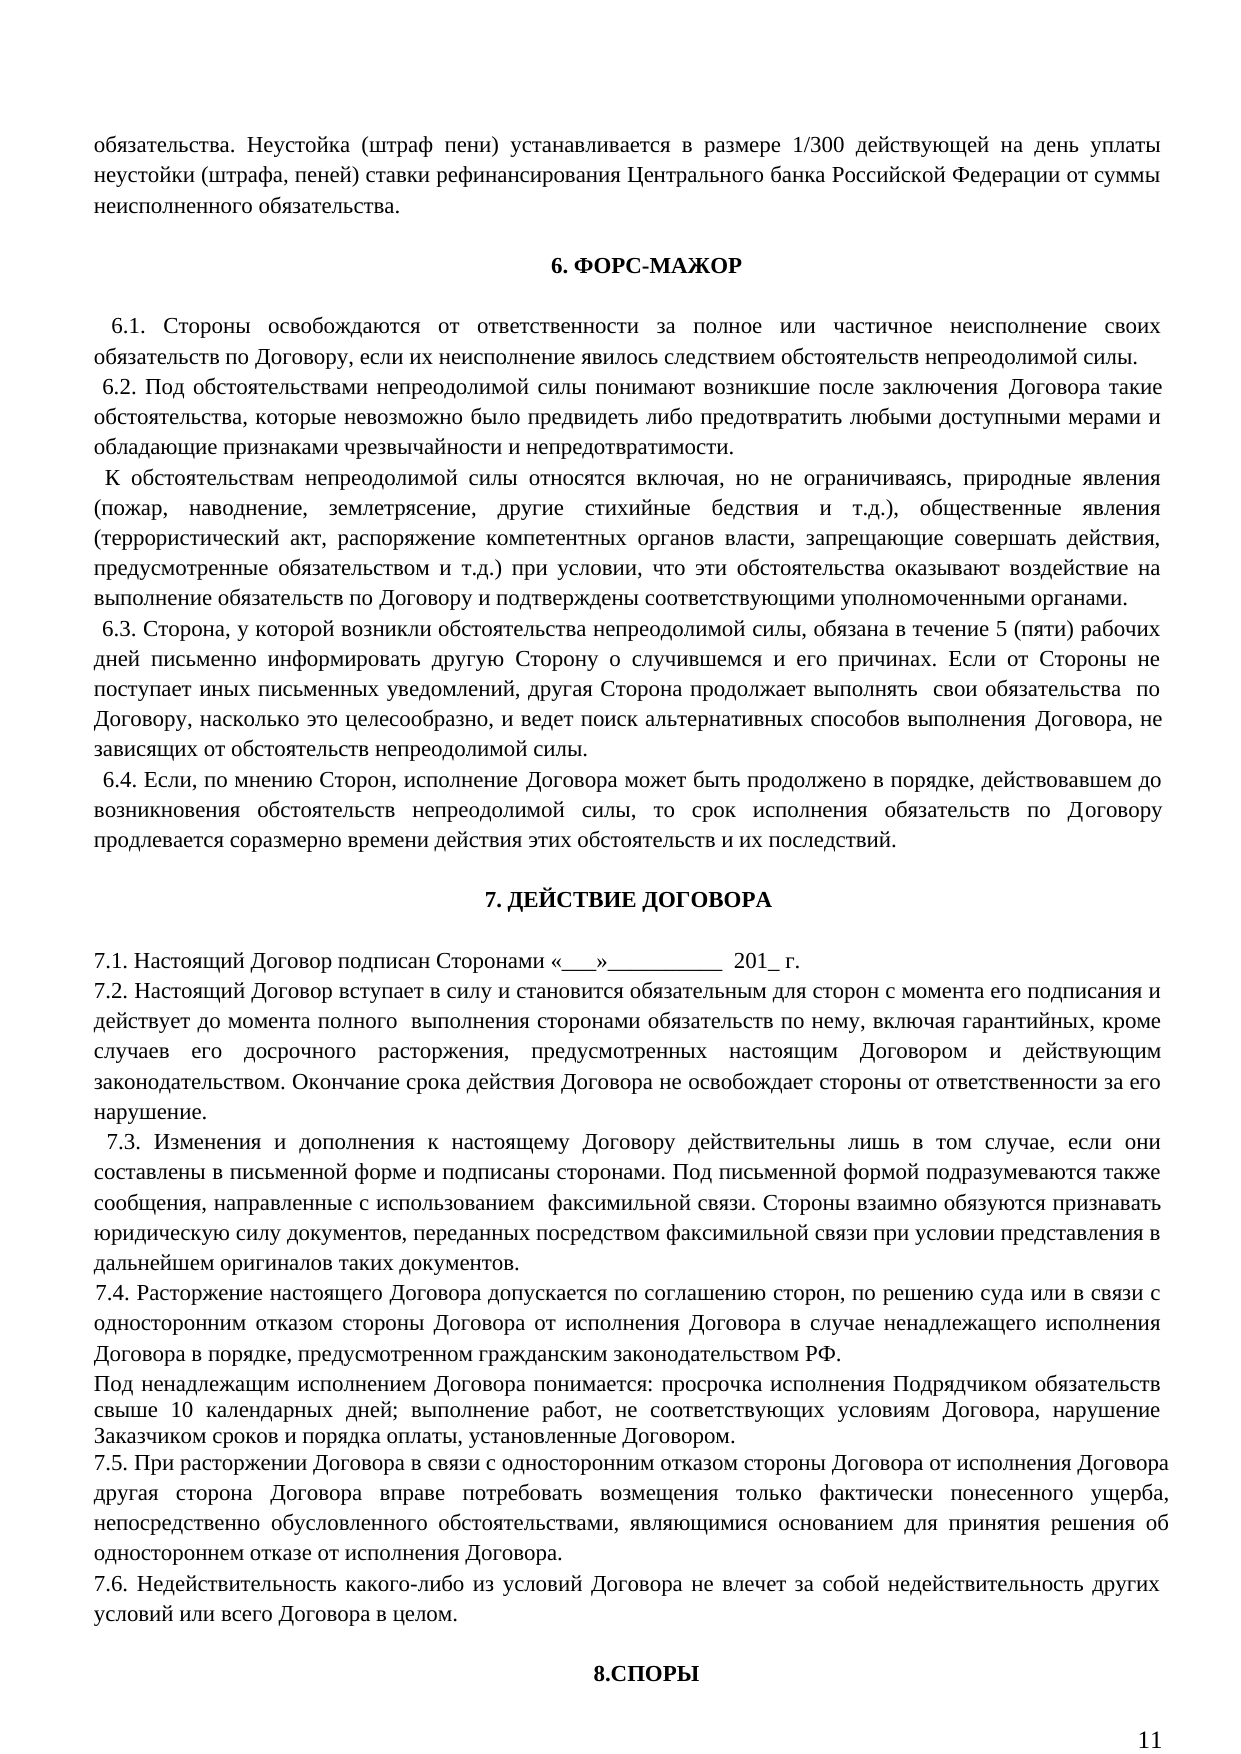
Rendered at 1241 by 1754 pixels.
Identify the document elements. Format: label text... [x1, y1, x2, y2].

text 7.6. Недействительность какого-либо из условий Договора не влечет за собой недействительность других условий или всего Договора в целом. [94, 1570, 1162, 1626]
text 7. Действие ДОГОВОРА [94, 886, 1162, 913]
text 7.5. При расторжении Договора в связи с односторонним отказом стороны Договора от исполнения Договора другая сторона Договора вправе потребовать возмещения только фактически понесенного ущерба, непосредственно обусловленного обстоятельствами, являющимися основанием для принятия решения об одностороннем отказе от исполнения Договора. [94, 1449, 1171, 1566]
text 7.1. Настоящий Договор подписан Сторонами «___»__________ 201_ г. [94, 947, 1162, 973]
text К обстоятельствам непреодолимой силы относятся включая, но не ограничиваясь, природные явления (пожар, наводнение, землетрясение, другие стихийные бедствия и т.д.), общественные явления (террористический акт, распоряжение компетентных органов власти, запрещающие совершать действия, предусмотренные обязательством и т.д.) при условии, что эти обстоятельства оказывают воздействие на выполнение обязательств по Договору и подтверждены соответствующими уполномоченными органами. [94, 463, 1162, 611]
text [94, 131, 1162, 218]
text 6. ФОРС-МАЖОР [56, 252, 1162, 278]
text 6.2. Под обстоятельствами непреодолимой силы понимают возникшие после заключения Договора такие обстоятельства, которые невозможно было предвидеть либо предотвратить любыми доступными мерами и обладающие признаками чрезвычайности и непредотвратимости. [94, 373, 1162, 460]
text 6.3. Сторона, у которой возникли обстоятельства непреодолимой силы, обязана в течение 5 (пяти) рабочих дней письменно информировать другую Сторону о случившемся и его причинах. Если от Стороны не поступает иных письменных уведомлений, другая Сторона продолжает выполнять свои обязательства по Договору, насколько это целесообразно, и ведет поиск альтернативных способов выполнения Договора, не зависящих от обстоятельств непреодолимой силы. [56, 614, 1162, 762]
text 8.СПОРЫ [56, 1660, 1162, 1687]
text Под ненадлежащим исполнением Договора понимается: просрочка исполнения Подрядчиком обязательств свыше 10 календарных дней; выполнение работ, не соответствующих условиям Договора, нарушение Заказчиком сроков и порядка оплаты, установленные Договором. [94, 1370, 1162, 1449]
text 6.1. Стороны освобождаются от ответственности за полное или частичное неисполнение своих обязательств по Договору, если их неисполнение явилось следствием обстоятельств непреодолимой силы. [94, 312, 1162, 369]
text 6.4. Если, по мнению Сторон, исполнение Договора может быть продолжено в порядке, действовавшем до возникновения обстоятельств непреодолимой силы, то срок исполнения обязательств по Договору продлевается соразмерно времени действия этих обстоятельств и их последствий. [56, 766, 1162, 852]
text 7.2. Настоящий Договор вступает в силу и становится обязательным для сторон с момента его подписания и действует до момента полного выполнения сторонами обязательств по нему, включая гарантийных, кроме случаев его досрочного расторжения, предусмотренных настоящим Договором и действующим законодательством. Окончание срока действия Договора не освобождает стороны от ответственности за его нарушение. [94, 977, 1162, 1124]
text 7.3. Изменения и дополнения к настоящему Договору действительны лишь в том случае, если они составлены в письменной форме и подписаны сторонами. Под письменной формой подразумеваются также сообщения, направленные с использованием факсимильной связи. Стороны взаимно обязуются признавать юридическую силу документов, переданных посредством факсимильной связи при условии представления в дальнейшем оригиналов таких документов. [94, 1128, 1162, 1275]
text 7.4. Расторжение настоящего Договора допускается по соглашению сторон, по решению суда или в связи с односторонним отказом стороны Договора от исполнения Договора в случае ненадлежащего исполнения Договора в порядке, предусмотренном гражданским законодательством РФ. [75, 1279, 1162, 1366]
